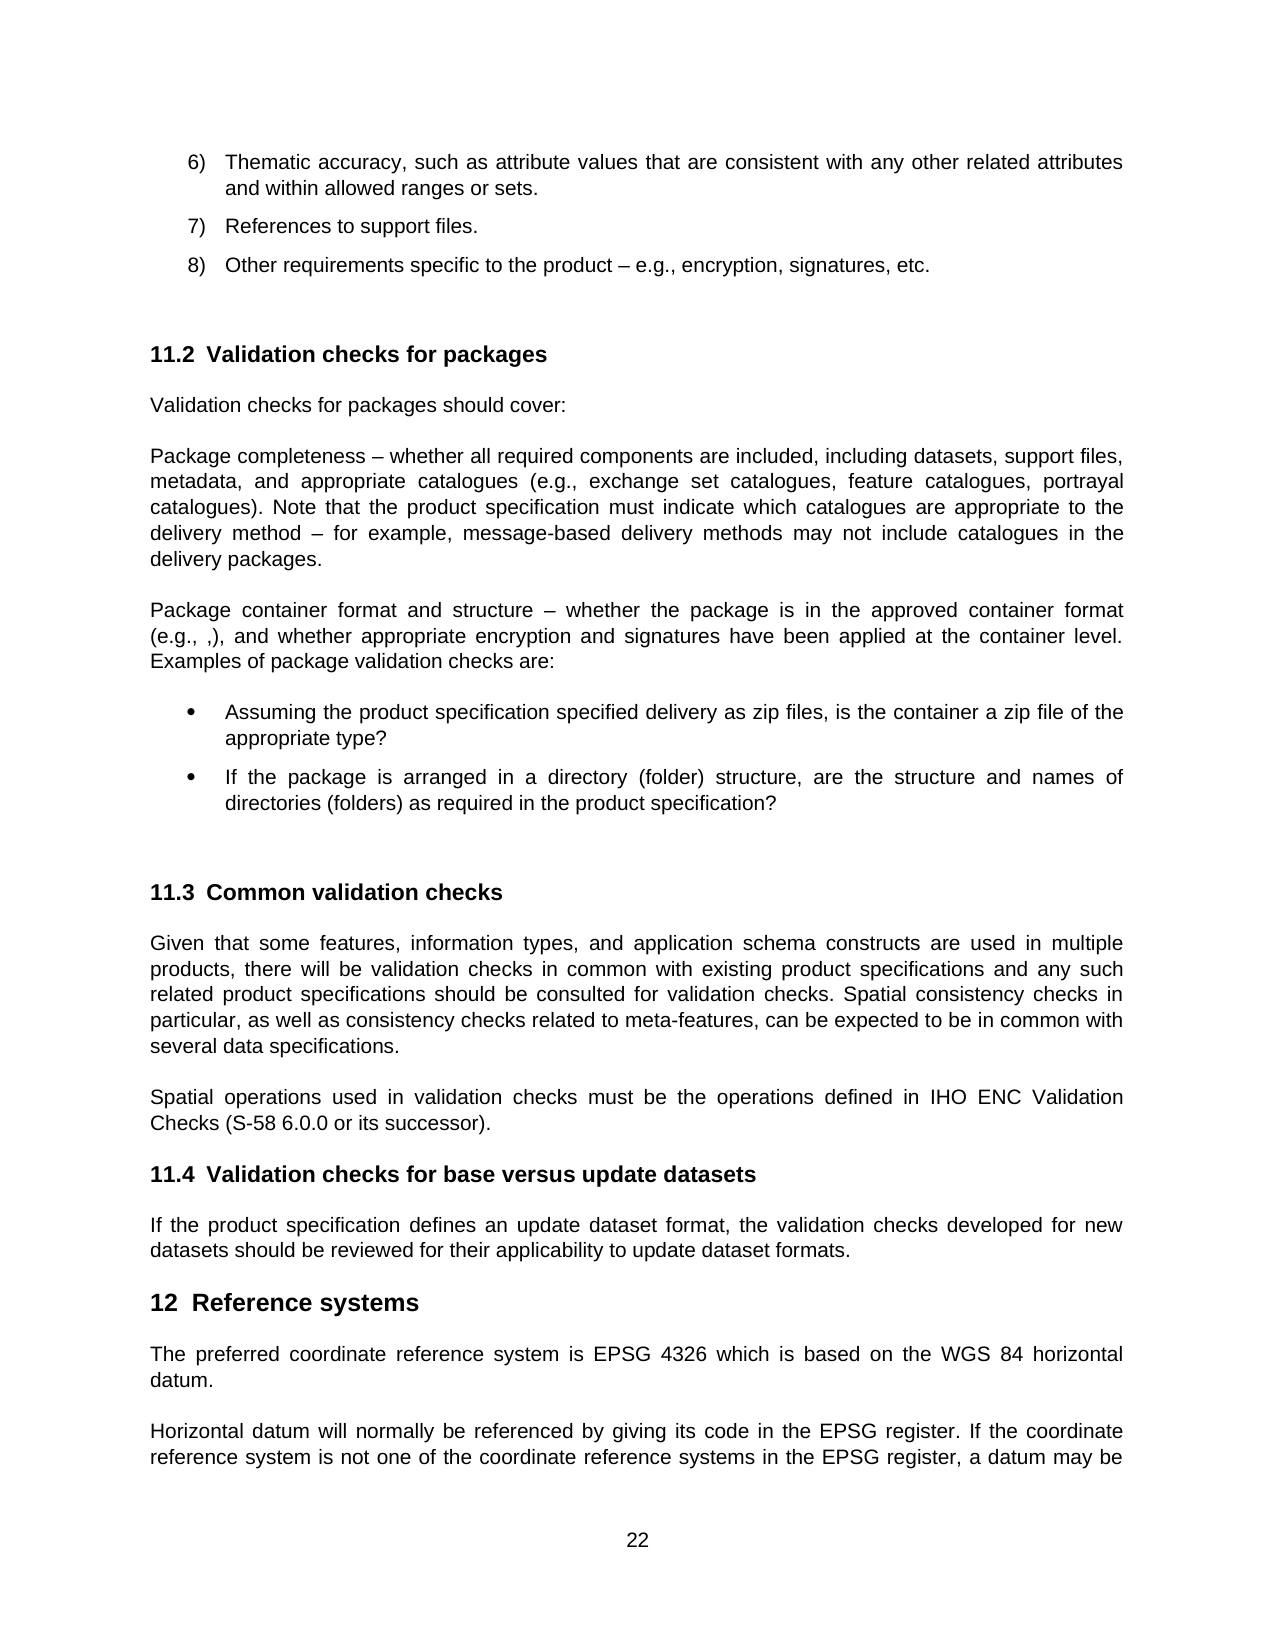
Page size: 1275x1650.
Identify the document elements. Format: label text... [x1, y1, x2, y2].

list Other requirements specific to the product – e.g., encryption, signatures, etc. [187, 252, 1125, 276]
list References to support files. [187, 214, 1125, 238]
text Validation checks for packages should cover: [150, 393, 1125, 417]
list Assuming the product specification specified delivery as zip files, is the container a zip file of the appropriate type? [187, 700, 1125, 750]
list If the package is arranged in a directory (folder) structure, are the structure and names of directories (folders) as required in the product specification? [187, 764, 1125, 814]
text Package container format and structure – whether the package is in the approved container format (e.g., ,), and whether appropriate encryption and signatures have been applied at the container level. Examples of package validation checks are: [150, 598, 1125, 673]
subtitle Validation checks for packages [150, 342, 1125, 368]
text Given that some features, information types, and application schema constructs are used in multiple products, there will be validation checks in common with existing product specifications and any such related product specifications should be consulted for validation checks. Spatial consistency checks in particular, as well as consistency checks related to meta-features, can be expected to be in common with several data specifications. [150, 931, 1125, 1058]
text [150, 1419, 1125, 1469]
text If the product specification defines an update dataset format, the validation checks developed for new datasets should be reviewed for their applicability to update dataset formats. [150, 1212, 1125, 1262]
text Package completeness – whether all required components are included, including datasets, support files, metadata, and appropriate catalogues (e.g., exchange set catalogues, feature catalogues, portrayal catalogues). Note that the product specification must indicate which catalogues are appropriate to the delivery method – for example, message-based delivery methods may not include catalogues in the delivery packages. [150, 443, 1125, 571]
text Spatial operations used in validation checks must be the operations defined in IHO ENC Validation Checks (S-58 6.0.0 or its successor). [150, 1085, 1125, 1134]
text The preferred coordinate reference system is EPSG 4326 which is based on the WGS 84 horizontal datum. [150, 1342, 1125, 1392]
subtitle Common validation checks [150, 879, 1125, 906]
subtitle Validation checks for base versus update datasets [150, 1161, 1125, 1187]
subtitle Reference systems [150, 1289, 1125, 1317]
list Thematic accuracy, such as attribute values that are consistent with any other related attributes and within allowed ranges or sets. [187, 150, 1125, 200]
